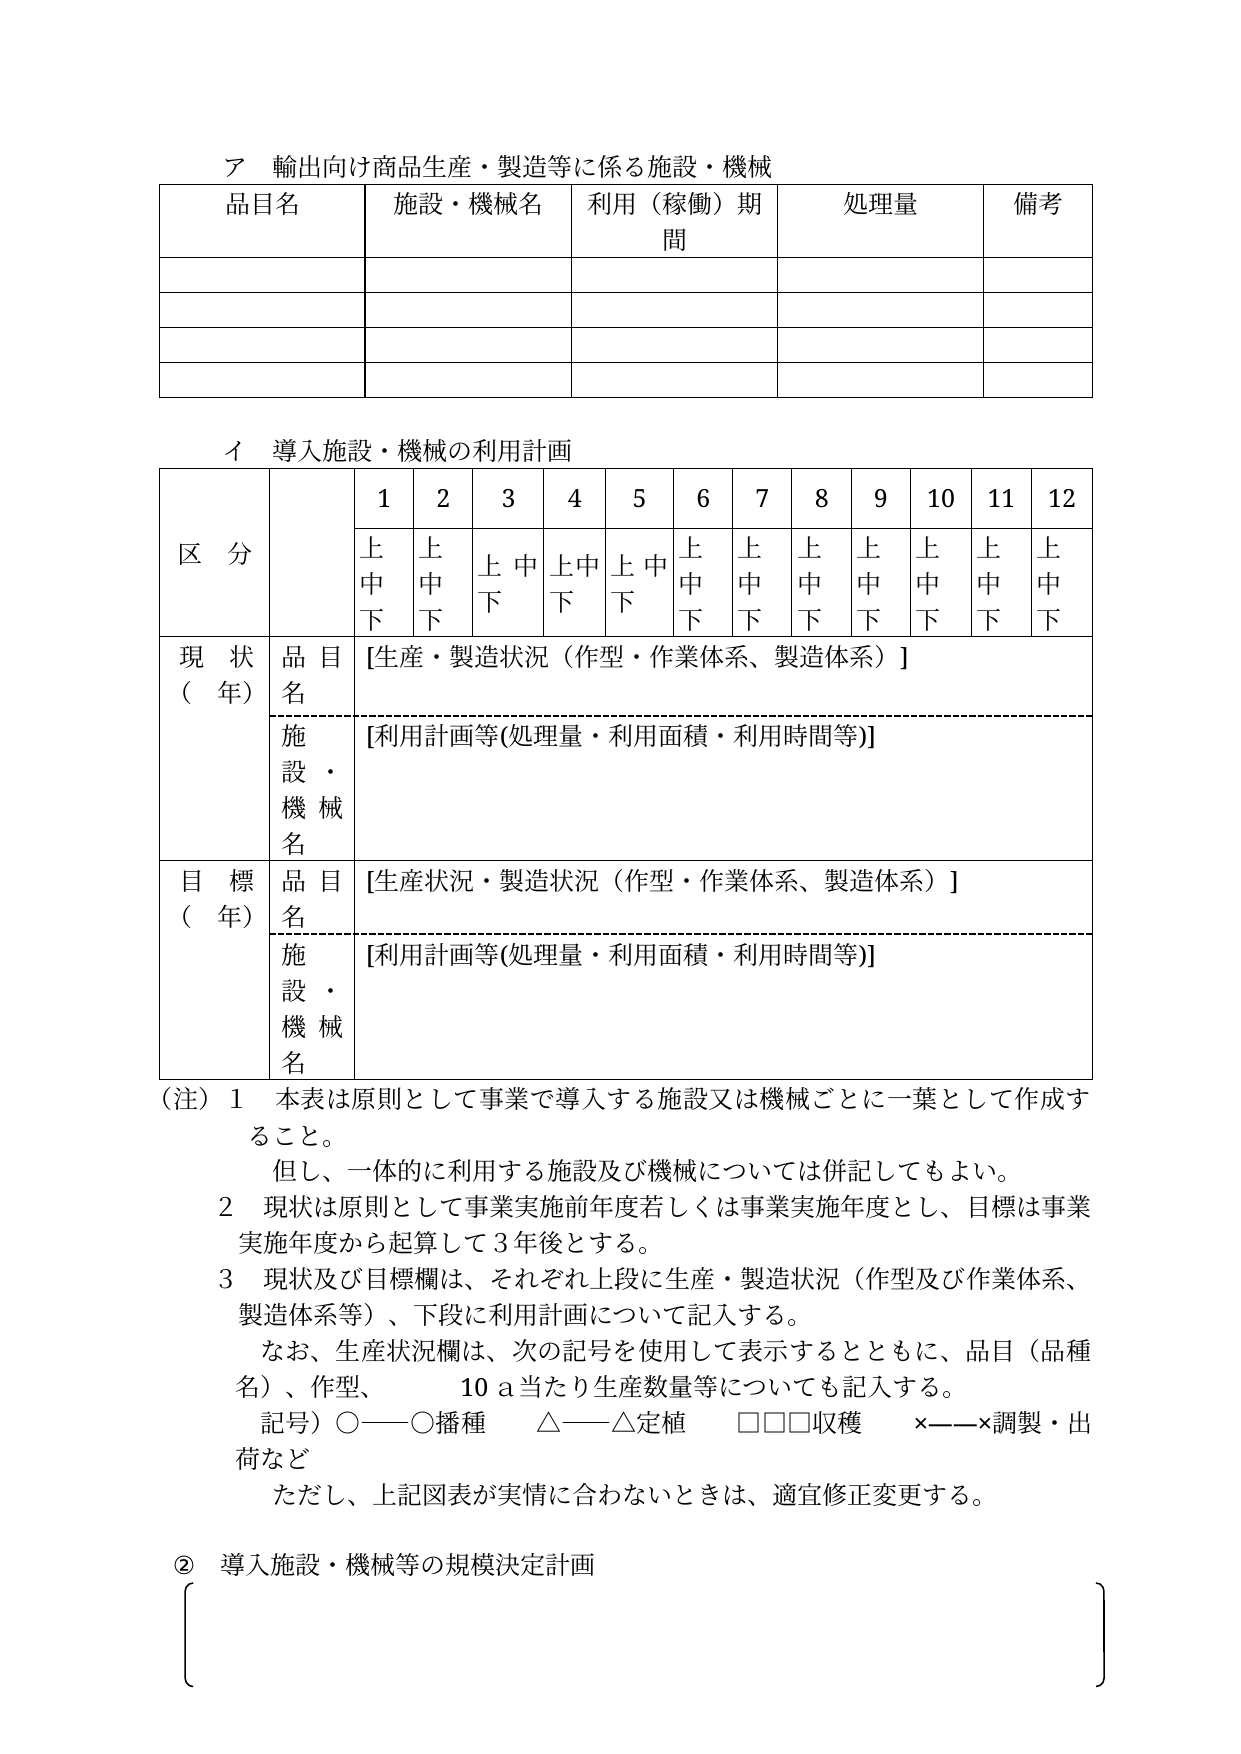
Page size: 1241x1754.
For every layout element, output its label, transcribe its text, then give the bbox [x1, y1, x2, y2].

table_cell [984, 328, 1092, 362]
text 但し、一体的に利用する施設及び機械については併記してもよい。 [148, 1152, 1092, 1188]
table_cell 上中下 [414, 529, 472, 636]
table_cell [366, 293, 571, 327]
table_cell 施設・機械名 [270, 933, 354, 1079]
table_cell 上中下 [544, 529, 605, 636]
table_cell [160, 258, 364, 292]
table_header 10 [911, 469, 971, 527]
table_cell 品目名 [270, 861, 354, 933]
table_header 4 [544, 469, 605, 527]
table_cell 上中下 [355, 529, 413, 636]
table_header 8 [792, 469, 851, 527]
table_cell 上中下 [1032, 529, 1092, 636]
table_cell [984, 363, 1092, 397]
table_cell [160, 363, 364, 397]
text ３ 現状及び目標欄は、それぞれ上段に生産・製造状況（作型及び作業体系、製造体系等）、下段に利用計画について記入する。 [213, 1260, 1092, 1332]
table_cell [572, 363, 777, 397]
table_cell 上中下 [852, 529, 910, 636]
table_header 12 [1032, 469, 1092, 527]
table_cell [生産状況・製造状況（作型・作業体系、製造体系）] [355, 861, 1092, 933]
table_cell [572, 328, 777, 362]
table_cell [生産・製造状況（作型・作業体系、製造体系）] [355, 637, 1092, 714]
table_header 施設・機械名 [366, 185, 571, 257]
table_header 利用（稼働）期間 [572, 185, 777, 257]
text ２ 現状は原則として事業実施前年度若しくは事業実施年度とし、目標は事業実施年度から起算して３年後とする。 [213, 1188, 1092, 1260]
table_header 7 [733, 469, 791, 527]
table_cell [984, 258, 1092, 292]
table_cell 上中下 [674, 529, 732, 636]
table_header 2 [414, 469, 472, 527]
table_header 3 [473, 469, 543, 527]
table_header 1 [355, 469, 413, 527]
text なお、生産状況欄は、次の記号を使用して表示するとともに、品目（品種名）、作型、 10ａ当たり生産数量等についても記入する。 [235, 1332, 1092, 1404]
table_cell [366, 258, 571, 292]
text ア 輸出向け商品生産・製造等に係る施設・機械 [148, 148, 1092, 184]
table_header 5 [606, 469, 673, 527]
table_cell [572, 293, 777, 327]
table_cell 現 状 （ 年） [160, 637, 269, 860]
table_cell [160, 293, 364, 327]
table_header 備考 [984, 185, 1092, 257]
table_cell [572, 258, 777, 292]
table_header 11 [972, 469, 1031, 527]
table_header 区 分 [160, 469, 269, 636]
table_header 品目名 [160, 185, 364, 257]
table_cell [778, 293, 983, 327]
table_cell 施設・機械名 [270, 715, 354, 860]
table_header 9 [852, 469, 910, 527]
table_cell [366, 363, 571, 397]
text 記号）○――○播種 △――△定植 □□□収穫 ×――×調製・出荷など [235, 1404, 1092, 1476]
table_header [270, 469, 354, 636]
table_cell 上中下 [972, 529, 1031, 636]
text （注）１ 本表は原則として事業で導入する施設又は機械ごとに一葉として作成すること。 [148, 1080, 1092, 1152]
table_cell [778, 258, 983, 292]
table_cell 目 標 （ 年） [160, 861, 269, 1079]
table_cell [利用計画等(処理量・利用面積・利用時間等)] [355, 933, 1092, 1079]
text ② 導入施設・機械等の規模決定計画 [148, 1546, 1092, 1582]
table_cell 上中下 [911, 529, 971, 636]
table_cell 上中下 [733, 529, 791, 636]
table_cell 上中下 [473, 529, 543, 636]
table_cell [778, 328, 983, 362]
table_cell [160, 328, 364, 362]
text イ 導入施設・機械の利用計画 [148, 432, 1092, 468]
table_header 6 [674, 469, 732, 527]
table_cell 上中下 [606, 529, 673, 636]
table_cell [366, 328, 571, 362]
table_cell [984, 293, 1092, 327]
text ただし、上記図表が実情に合わないときは、適宜修正変更する。 [148, 1476, 1092, 1512]
table_cell [778, 363, 983, 397]
table_cell [利用計画等(処理量・利用面積・利用時間等)] [355, 715, 1092, 860]
table_header 処理量 [778, 185, 983, 257]
table_cell 上中下 [792, 529, 851, 636]
table_cell 品目名 [270, 637, 354, 714]
